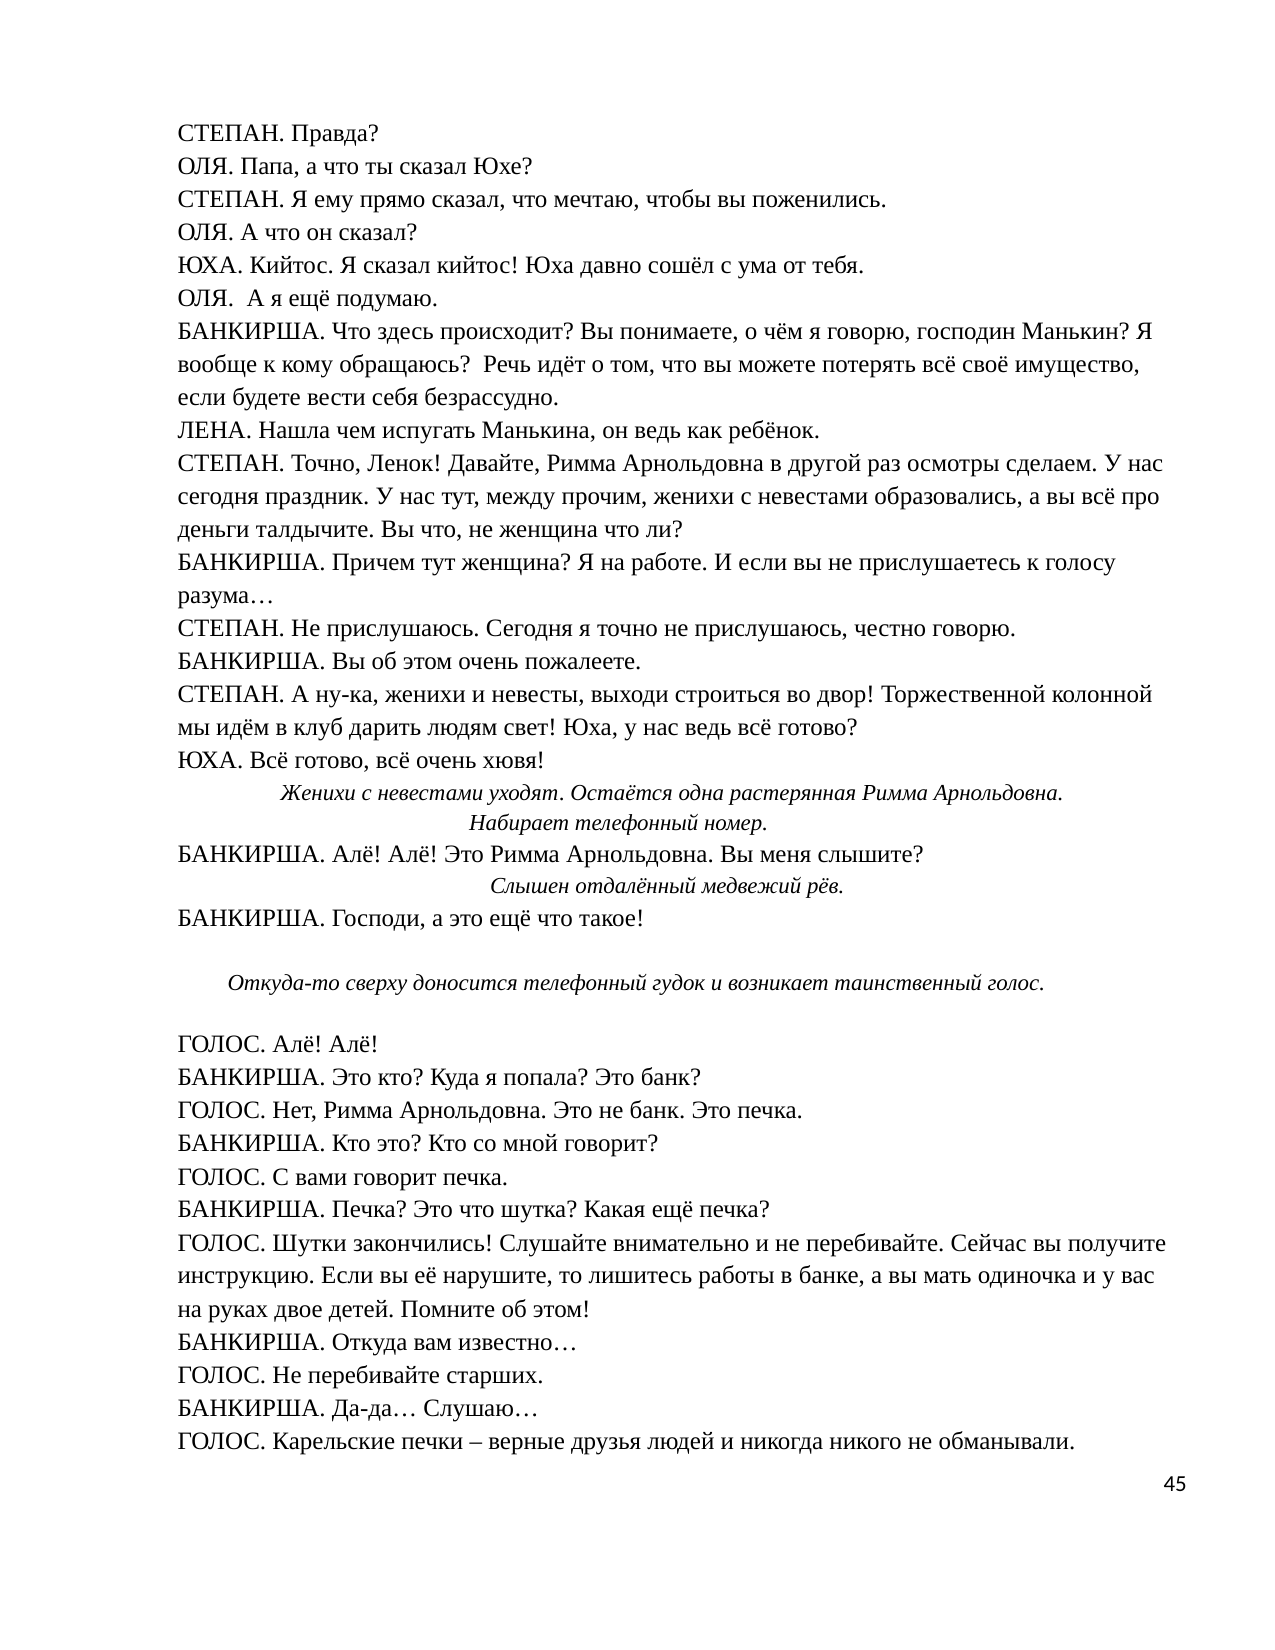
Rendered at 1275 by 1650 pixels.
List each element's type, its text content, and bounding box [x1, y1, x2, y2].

text БАНКИРША. Печка? Это что шутка? Какая ещё печка? [177, 1194, 1186, 1223]
text ГОЛОС. Карельские печки – верные друзья людей и никогда никого не обманывали. [177, 1426, 1186, 1454]
text БАНКИРША. Да-да… Слушаю… [177, 1393, 1186, 1421]
text Откуда-то сверху доносится телефонный гудок и возникает таинственный голос. [177, 969, 1186, 995]
text БАНКИРША. Вы об этом очень пожалеете. [177, 646, 1186, 675]
text ГОЛОС. Не перебивайте старших. [177, 1360, 1186, 1388]
text ЛЕНА. Нашла чем испугать Манькина, он ведь как ребёнок. [177, 415, 1186, 444]
text Слышен отдалённый медвежий рёв. [177, 872, 1186, 898]
text ОЛЯ. А я ещё подумаю. [177, 283, 1186, 312]
text СТЕПАН. Правда? [177, 118, 1186, 147]
text ГОЛОС. С вами говорит печка. [177, 1162, 1186, 1190]
text Набирает телефонный номер. [177, 809, 1186, 835]
text ГОЛОС. Алё! Алё! [177, 1029, 1186, 1058]
text БАНКИРША. Алё! Алё! Это Римма Арнольдовна. Вы меня слышите? [177, 839, 1186, 868]
text СТЕПАН. Я ему прямо сказал, что мечтаю, чтобы вы поженились. [177, 184, 1186, 213]
text ГОЛОС. Шутки закончились! Слушайте внимательно и не перебивайте. Сейчас вы получите инструкцию. Если вы её нарушите, то лишитесь работы в банке, а вы мать одиночка и у вас на руках двое детей. Помните об этом! [177, 1228, 1186, 1322]
text СТЕПАН. Точно, Ленок! Давайте, Римма Арнольдовна в другой раз осмотры сделаем. У нас сегодня праздник. У нас тут, между прочим, женихи с невестами образовались, а вы всё про деньги талдычите. Вы что, не женщина что ли? [177, 448, 1186, 543]
text БАНКИРША. Господи, а это ещё что такое! [177, 903, 1186, 931]
text ОЛЯ. Папа, а что ты сказал Юхе? [177, 151, 1186, 180]
text ОЛЯ. А что он сказал? [177, 217, 1186, 246]
text Женихи с невестами уходят. Остаётся одна растерянная Римма Арнольдовна. [177, 778, 1186, 805]
text БАНКИРША. Причем тут женщина? Я на работе. И если вы не прислушаетесь к голосу разума… [177, 547, 1186, 609]
text БАНКИРША. Кто это? Кто со мной говорит? [177, 1128, 1186, 1157]
text ГОЛОС. Нет, Римма Арнольдовна. Это не банк. Это печка. [177, 1096, 1186, 1124]
text ЮХА. Всё готово, всё очень хювя! [177, 746, 1186, 774]
text БАНКИРША. Откуда вам известно… [177, 1327, 1186, 1355]
text БАНКИРША. Это кто? Куда я попала? Это банк? [177, 1062, 1186, 1091]
text СТЕПАН. Не прислушаюсь. Сегодня я точно не прислушаюсь, честно говорю. [177, 613, 1186, 642]
text ЮХА. Кийтос. Я сказал кийтос! Юха давно сошёл с ума от тебя. [177, 250, 1186, 279]
text БАНКИРША. Что здесь происходит? Вы понимаете, о чём я говорю, господин Манькин? Я вообще к кому обращаюсь? Речь идёт о том, что вы можете потерять всё своё имущество, если будете вести себя безрассудно. [177, 316, 1186, 411]
text СТЕПАН. А ну-ка, женихи и невесты, выходи строиться во двор! Торжественной колонной мы идём в клуб дарить людям свет! Юха, у нас ведь всё готово? [177, 679, 1186, 741]
